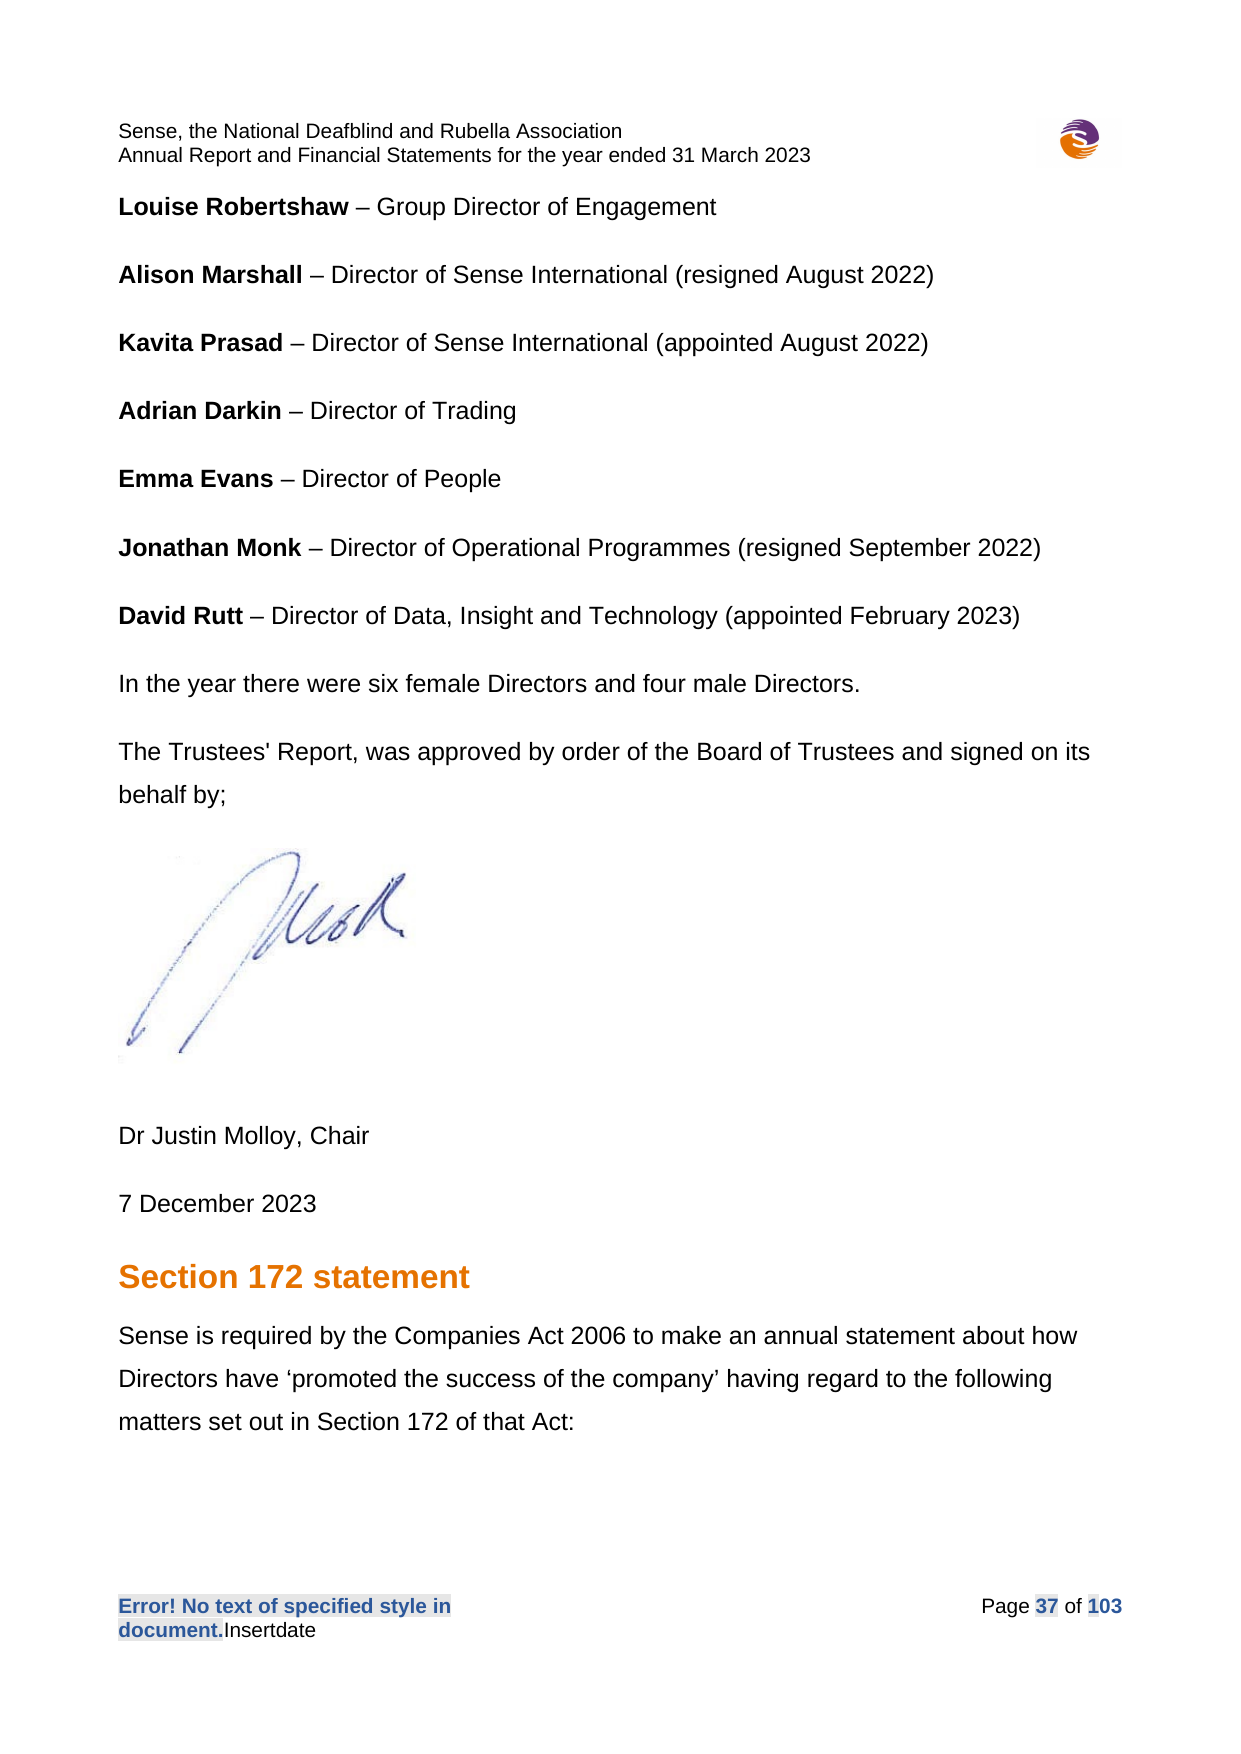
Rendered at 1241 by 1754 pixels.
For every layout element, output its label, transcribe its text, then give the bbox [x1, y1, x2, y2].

picture [118, 848, 481, 1082]
text Louise Robertshaw – Group Director of Engagement [118, 192, 1122, 221]
text 7 December 2023 [118, 1189, 1122, 1218]
text Adrian Darkin – Director of Trading [118, 396, 1122, 425]
text Kavita Prasad – Director of Sense International (appointed August 2022) [118, 328, 1122, 357]
text Jonathan Monk – Director of Operational Programmes (resigned September 2022) [118, 533, 1122, 561]
text Sense is required by the Companies Act 2006 to make an annual statement about how Directors have ‘promoted the success of the company’ having regard to the following matters set out in Section 172 of that Act: [118, 1321, 1122, 1436]
picture [1036, 118, 1123, 168]
text In the year there were six female Directors and four male Directors. [118, 669, 1122, 698]
text Emma Evans – Director of People [118, 464, 1122, 493]
subtitle Section 172 statement [118, 1257, 1122, 1296]
text Alison Marshall – Director of Sense International (resigned August 2022) [118, 260, 1122, 289]
text The Trustees' Report, was approved by order of the Board of Trustees and signed on its behalf by; [118, 737, 1122, 809]
text Dr Justin Molloy, Chair [118, 1121, 1122, 1150]
text David Rutt – Director of Data, Insight and Technology (appointed February 2023) [118, 601, 1122, 629]
